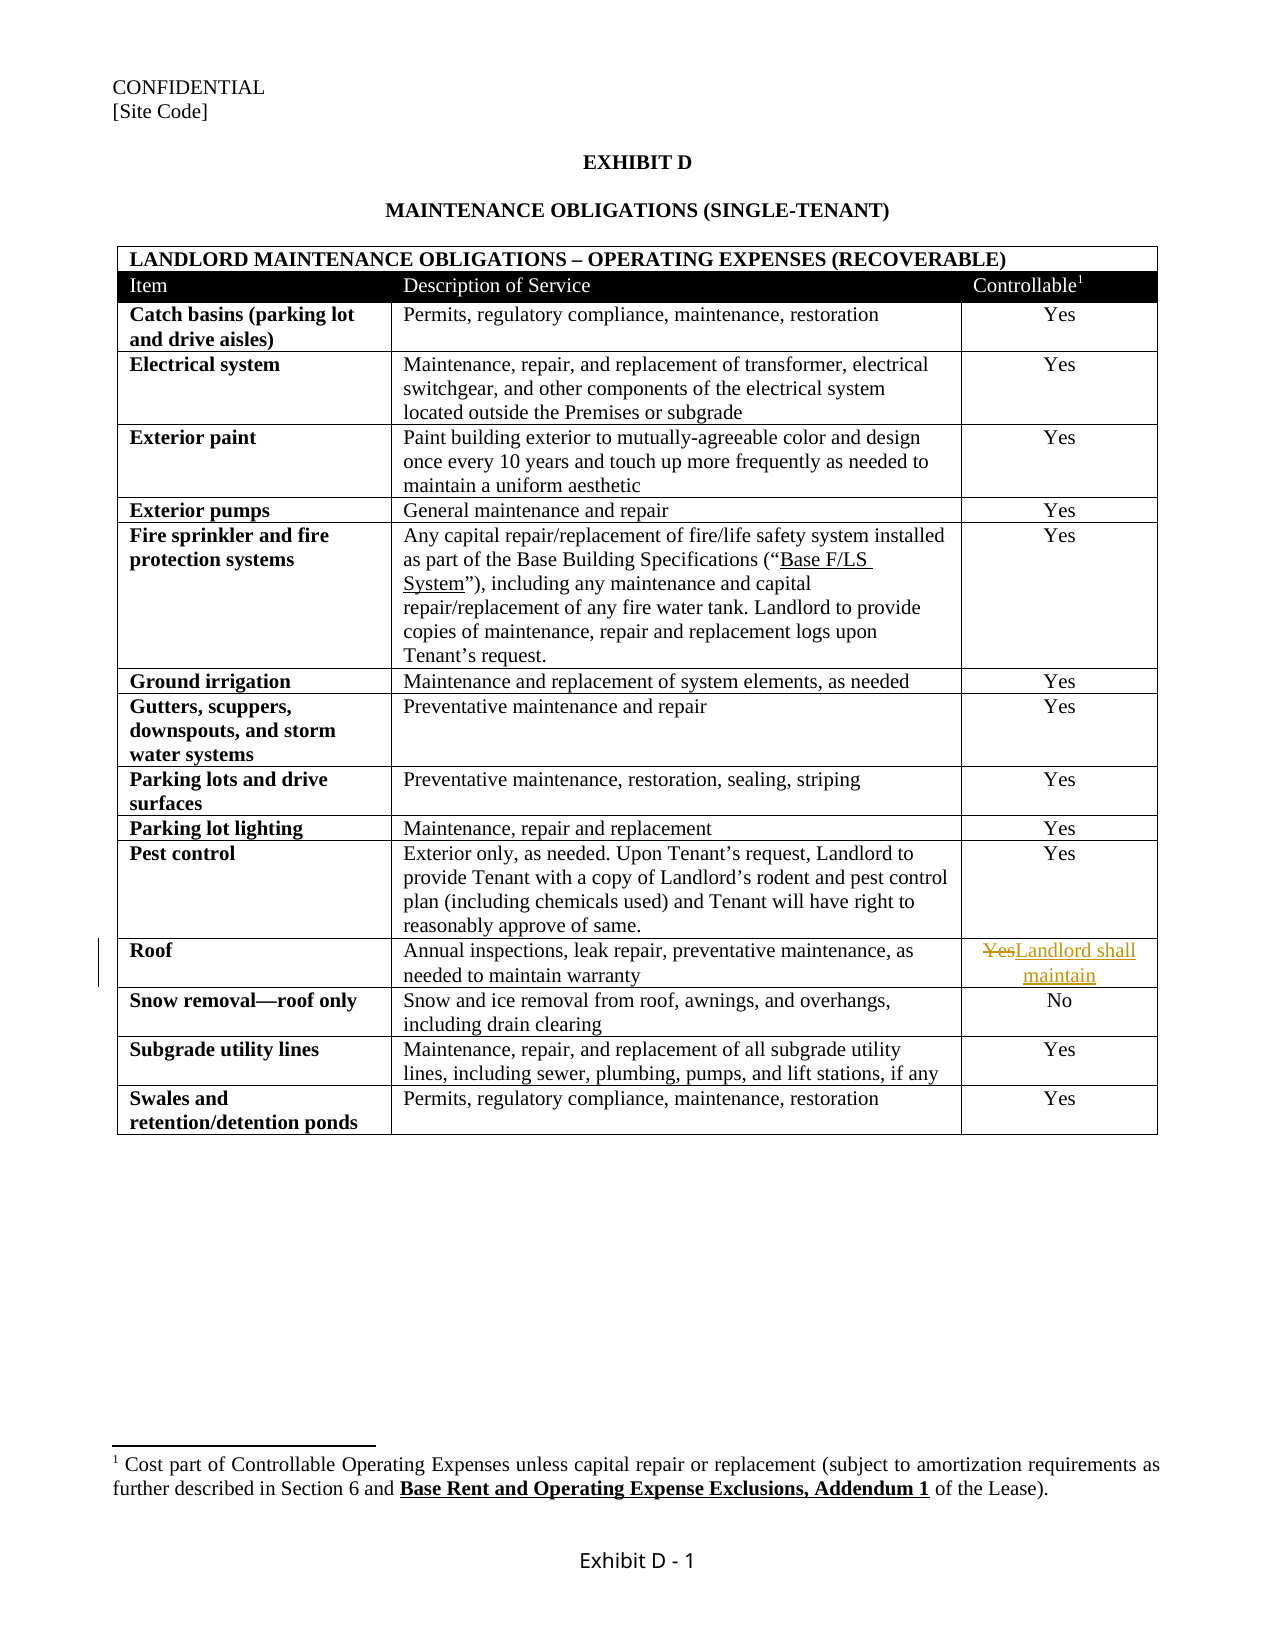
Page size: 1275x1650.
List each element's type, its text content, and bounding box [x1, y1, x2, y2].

table_cell Yes [962, 498, 1157, 522]
table_cell Swales and retention/detention ponds [118, 1086, 391, 1134]
table_cell [962, 939, 1157, 987]
table_cell Maintenance, repair and replacement [392, 816, 961, 840]
table_cell Parking lots and drive surfaces [118, 767, 391, 815]
table_cell Snow removal—roof only [118, 988, 391, 1036]
table_cell Roof [118, 939, 391, 987]
table_cell Yes [962, 767, 1157, 815]
table_cell Electrical system [118, 352, 391, 424]
table_cell Ground irrigation [118, 669, 391, 693]
table_cell Item [118, 273, 391, 301]
table_cell Yes [962, 669, 1157, 693]
table_header LANDLORD MAINTENANCE OBLIGATIONS – OPERATING EXPENSES (RECOVERABLE) [118, 247, 1157, 271]
table_cell Maintenance, repair, and replacement of transformer, electrical switchgear, and other components of the electrical system located outside the Premises or subgrade [392, 352, 961, 424]
table_cell Yes [962, 303, 1157, 351]
table_cell Pest control [118, 841, 391, 937]
table_cell Parking lot lighting [118, 816, 391, 840]
table_cell Fire sprinkler and fire protection systems [118, 523, 391, 667]
table_cell Description of Service [392, 273, 961, 301]
table_cell Exterior paint [118, 425, 391, 497]
table_cell Yes [962, 694, 1157, 766]
table_cell Yes [962, 816, 1157, 840]
table_cell Any capital repair/replacement of fire/life safety system installed as part of the Base Building Specifications (“Base F/LS System”), including any maintenance and capital repair/replacement of any fire water tank. Landlord to provide copies of maintenance, repair and replacement logs upon Tenant’s request. [392, 523, 961, 667]
table_cell Preventative maintenance and repair [392, 694, 961, 766]
table_cell Paint building exterior to mutually-agreeable color and design once every 10 years and touch up more frequently as needed to maintain a uniform aesthetic [392, 425, 961, 497]
table_cell Preventative maintenance, restoration, sealing, striping [392, 767, 961, 815]
table_cell Subgrade utility lines [118, 1037, 391, 1085]
table_cell Exterior only, as needed. Upon Tenant’s request, Landlord to provide Tenant with a copy of Landlord’s rodent and pest control plan (including chemicals used) and Tenant will have right to reasonably approve of same. [392, 841, 961, 937]
table_cell Annual inspections, leak repair, preventative maintenance, as needed to maintain warranty [392, 939, 961, 987]
table_cell Yes [962, 1086, 1157, 1134]
table_cell Snow and ice removal from roof, awnings, and overhangs, including drain clearing [392, 988, 961, 1036]
table_cell No [962, 988, 1157, 1036]
table_cell Catch basins (parking lot and drive aisles) [118, 303, 391, 351]
table_cell Yes [962, 523, 1157, 667]
table_cell Controllable [962, 273, 1157, 301]
table_cell General maintenance and repair [392, 498, 961, 522]
table_cell Yes [962, 1037, 1157, 1085]
table_cell Permits, regulatory compliance, maintenance, restoration [392, 1086, 961, 1134]
table_cell Exterior pumps [118, 498, 391, 522]
table_cell Yes [962, 841, 1157, 937]
table_cell Yes [962, 425, 1157, 497]
text EXHIBIT D [112, 150, 1162, 174]
table_cell Maintenance and replacement of system elements, as needed [392, 669, 961, 693]
table_cell Gutters, scuppers, downspouts, and storm water systems [118, 694, 391, 766]
table_cell Permits, regulatory compliance, maintenance, restoration [392, 303, 961, 351]
text MAINTENANCE OBLIGATIONS (SINGLE-TENANT) [112, 198, 1162, 222]
table_cell Maintenance, repair, and replacement of all subgrade utility lines, including sewer, plumbing, pumps, and lift stations, if any [392, 1037, 961, 1085]
table_cell Yes [962, 352, 1157, 424]
